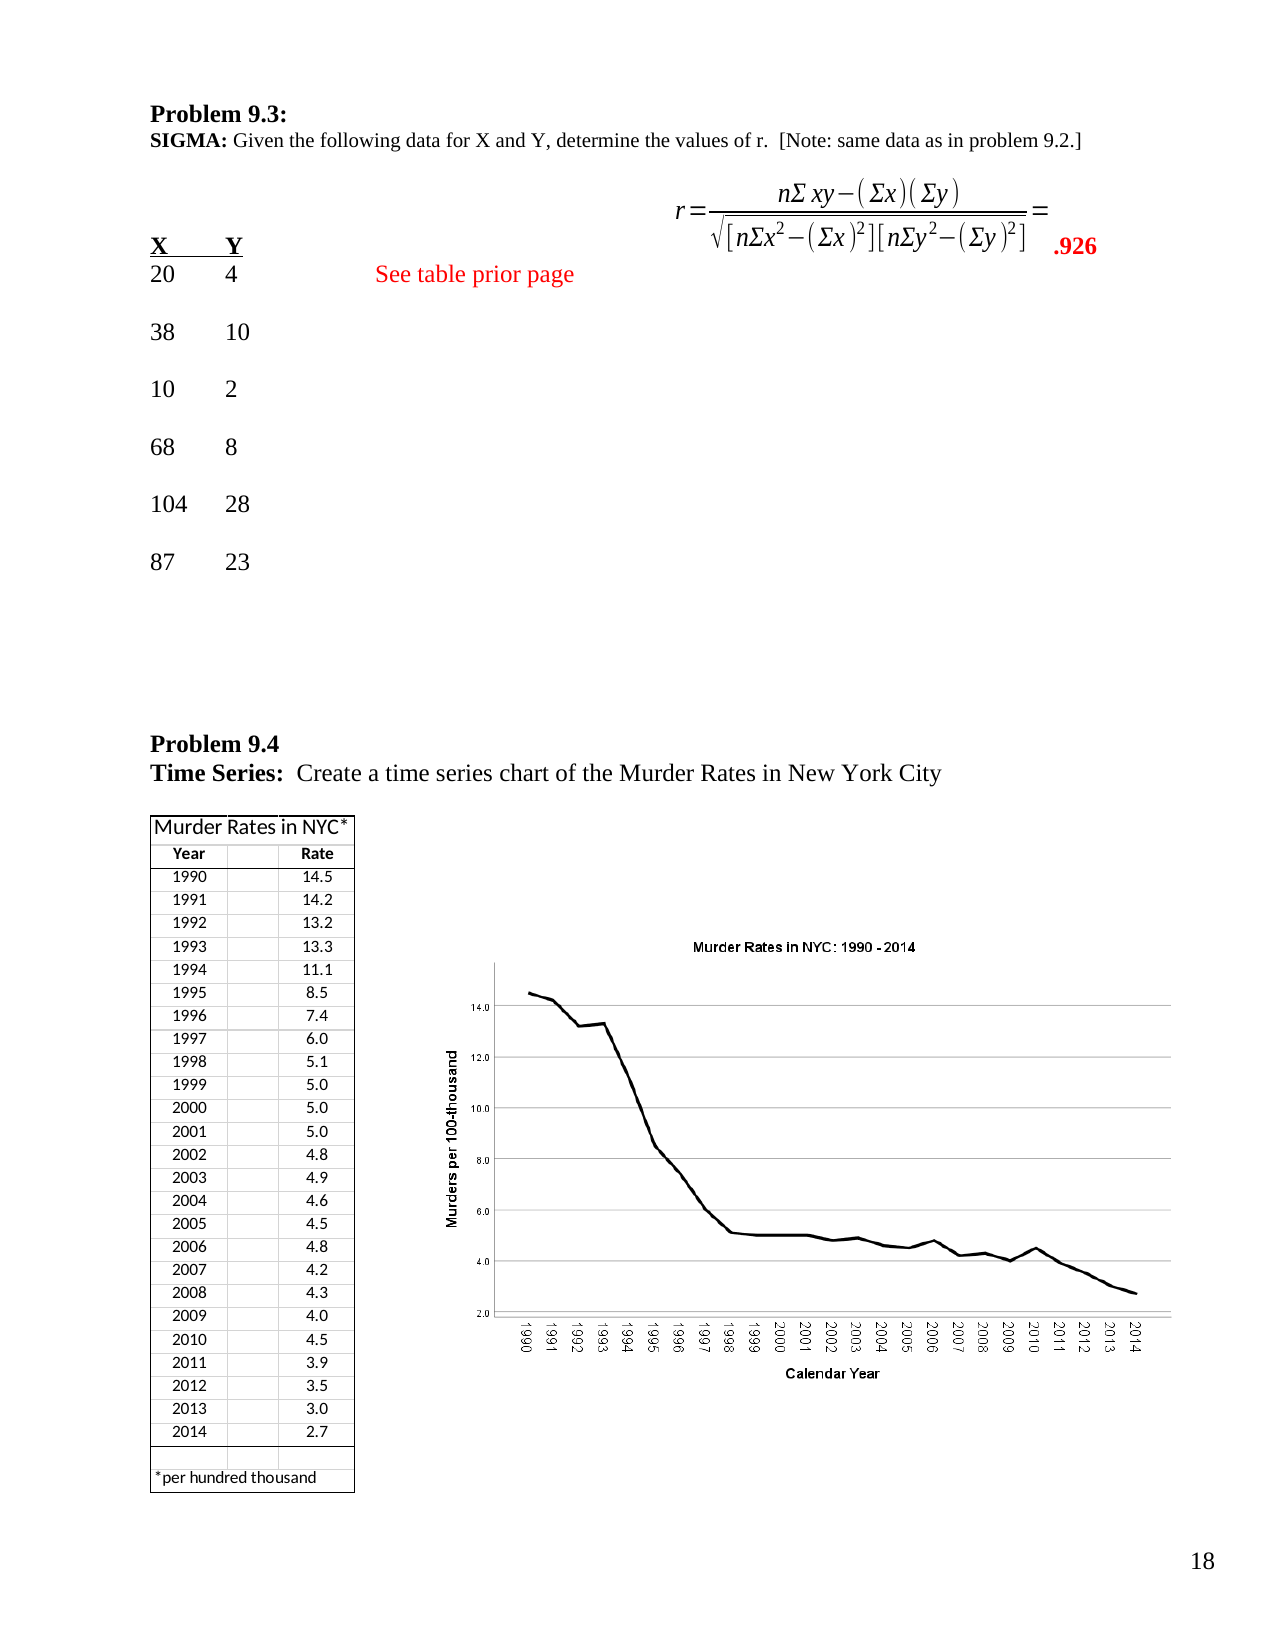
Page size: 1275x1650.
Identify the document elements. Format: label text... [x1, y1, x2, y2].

text Problem 9.4 [150, 729, 1215, 758]
text 68 8 [150, 432, 1215, 461]
text X Y .926 [150, 176, 1215, 259]
text 87 23 [150, 547, 1215, 576]
text 10 2 [150, 374, 1215, 403]
text Problem 9.3: [150, 99, 1215, 128]
text 38 10 [150, 317, 1215, 346]
text 20 4 See table prior page [150, 259, 1215, 288]
text SIGMA: Given the following data for X and Y, determine the values of r. [Note: same data as in problem 9.2.] [150, 128, 1215, 152]
text 104 28 [150, 489, 1215, 518]
text Time Series: Create a time series chart of the Murder Rates in New York City [150, 758, 1215, 787]
